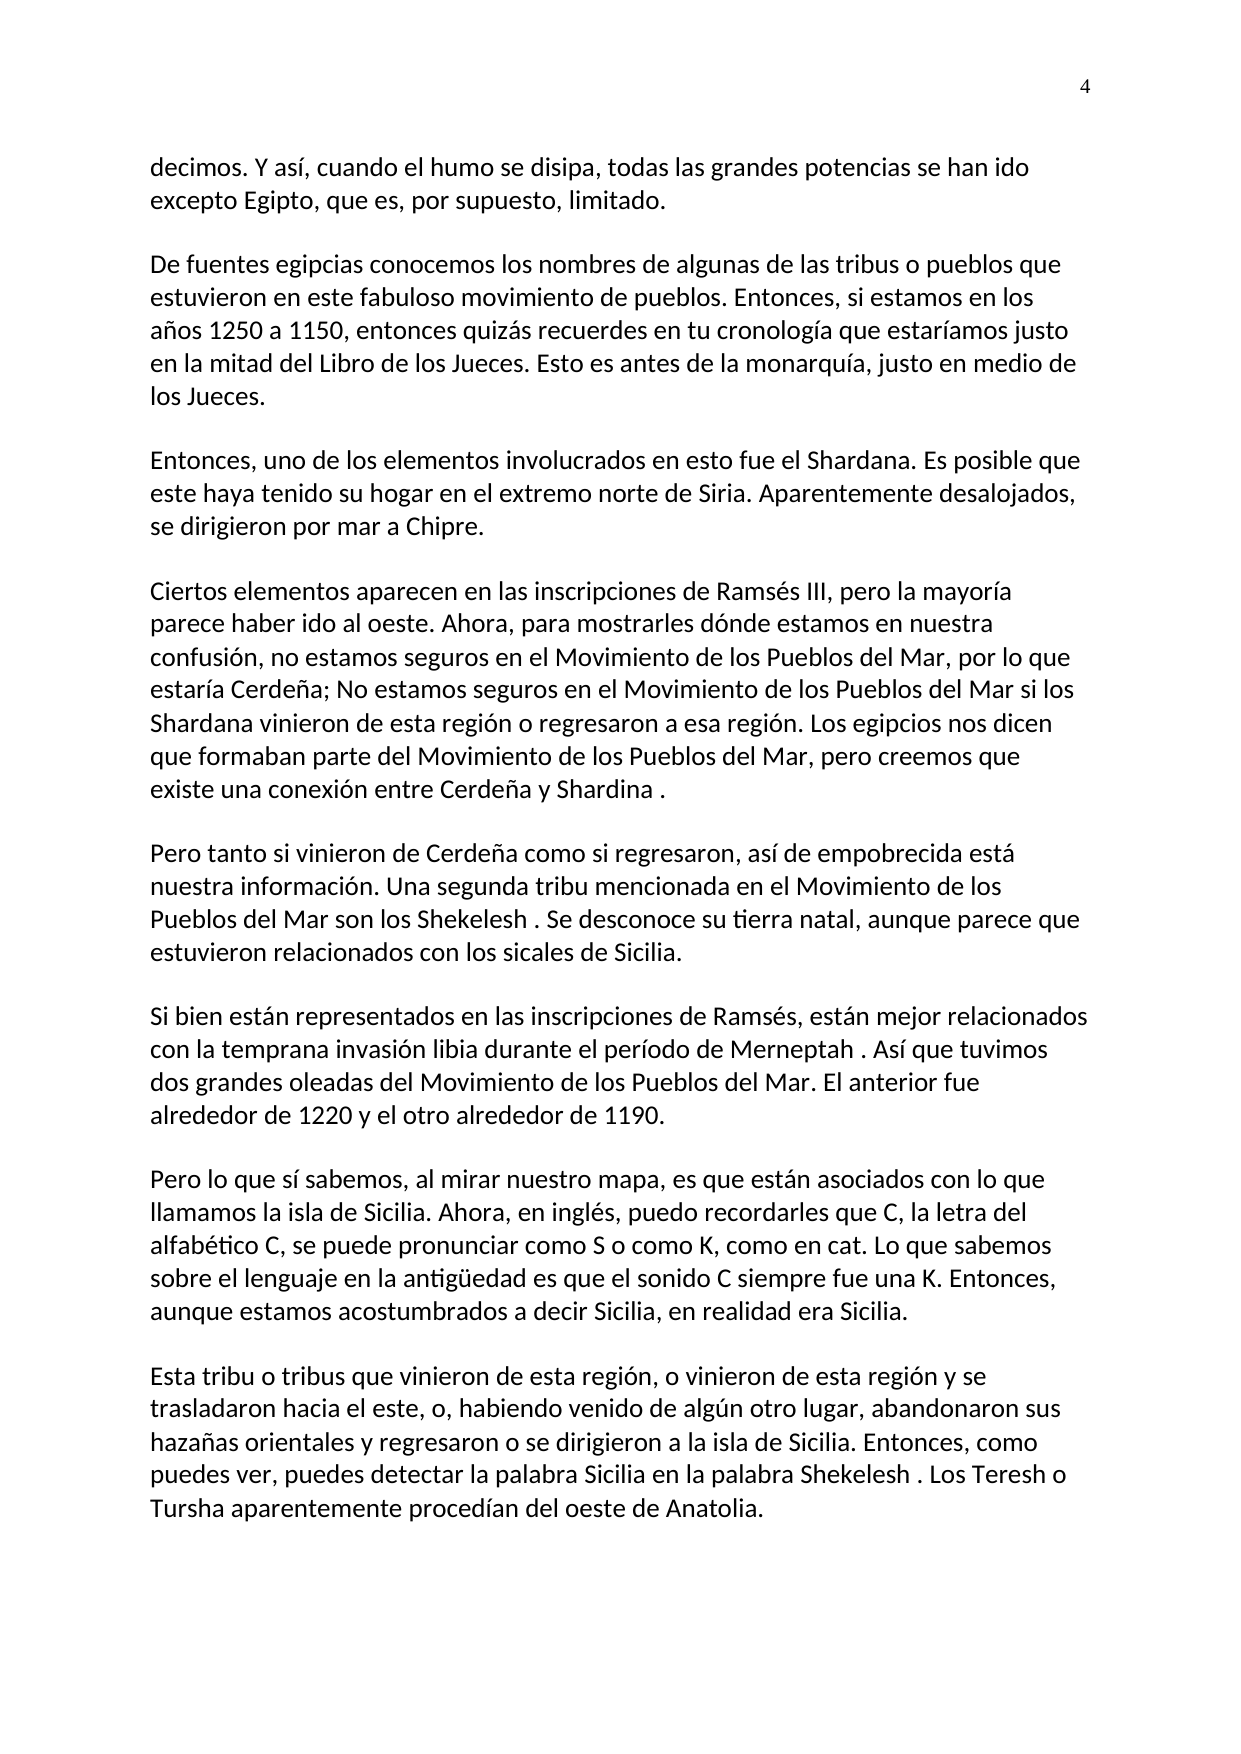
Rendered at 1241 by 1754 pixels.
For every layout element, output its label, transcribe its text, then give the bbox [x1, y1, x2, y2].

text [150, 150, 1090, 216]
text De fuentes egipcias conocemos los nombres de algunas de las tribus o pueblos que estuvieron en este fabuloso movimiento de pueblos. Entonces, si estamos en los años 1250 a 1150, entonces quizás recuerdes en tu cronología que estaríamos justo en la mitad del Libro de los Jueces. Esto es antes de la monarquía, justo en medio de los Jueces. [150, 247, 1090, 412]
text Entonces, uno de los elementos involucrados en esto fue el Shardana. Es posible que este haya tenido su hogar en el extremo norte de Siria. Aparentemente desalojados, se dirigieron por mar a Chipre. [150, 443, 1090, 542]
text Si bien están representados en las inscripciones de Ramsés, están mejor relacionados con la temprana invasión libia durante el período de Merneptah . Así que tuvimos dos grandes oleadas del Movimiento de los Pueblos del Mar. El anterior fue alrededor de 1220 y el otro alrededor de 1190. [150, 999, 1090, 1131]
text Pero lo que sí sabemos, al mirar nuestro mapa, es que están asociados con lo que llamamos la isla de Sicilia. Ahora, en inglés, puedo recordarles que C, la letra del alfabético C, se puede pronunciar como S o como K, como en cat. Lo que sabemos sobre el lenguaje en la antigüedad es que el sonido C siempre fue una K. Entonces, aunque estamos acostumbrados a decir Sicilia, en realidad era Sicilia. [150, 1162, 1090, 1327]
text Ciertos elementos aparecen en las inscripciones de Ramsés III, pero la mayoría parece haber ido al oeste. Ahora, para mostrarles dónde estamos en nuestra confusión, no estamos seguros en el Movimiento de los Pueblos del Mar, por lo que estaría Cerdeña; No estamos seguros en el Movimiento de los Pueblos del Mar si los Shardana vinieron de esta región o regresaron a esa región. Los egipcios nos dicen que formaban parte del Movimiento de los Pueblos del Mar, pero creemos que existe una conexión entre Cerdeña y Shardina . [150, 574, 1090, 805]
text Esta tribu o tribus que vinieron de esta región, o vinieron de esta región y se trasladaron hacia el este, o, habiendo venido de algún otro lugar, abandonaron sus hazañas orientales y regresaron o se dirigieron a la isla de Sicilia. Entonces, como puedes ver, puedes detectar la palabra Sicilia en la palabra Shekelesh . Los Teresh o Tursha aparentemente procedían del oeste de Anatolia. [150, 1359, 1090, 1524]
text Pero tanto si vinieron de Cerdeña como si regresaron, así de empobrecida está nuestra información. Una segunda tribu mencionada en el Movimiento de los Pueblos del Mar son los Shekelesh . Se desconoce su tierra natal, aunque parece que estuvieron relacionados con los sicales de Sicilia. [150, 836, 1090, 968]
